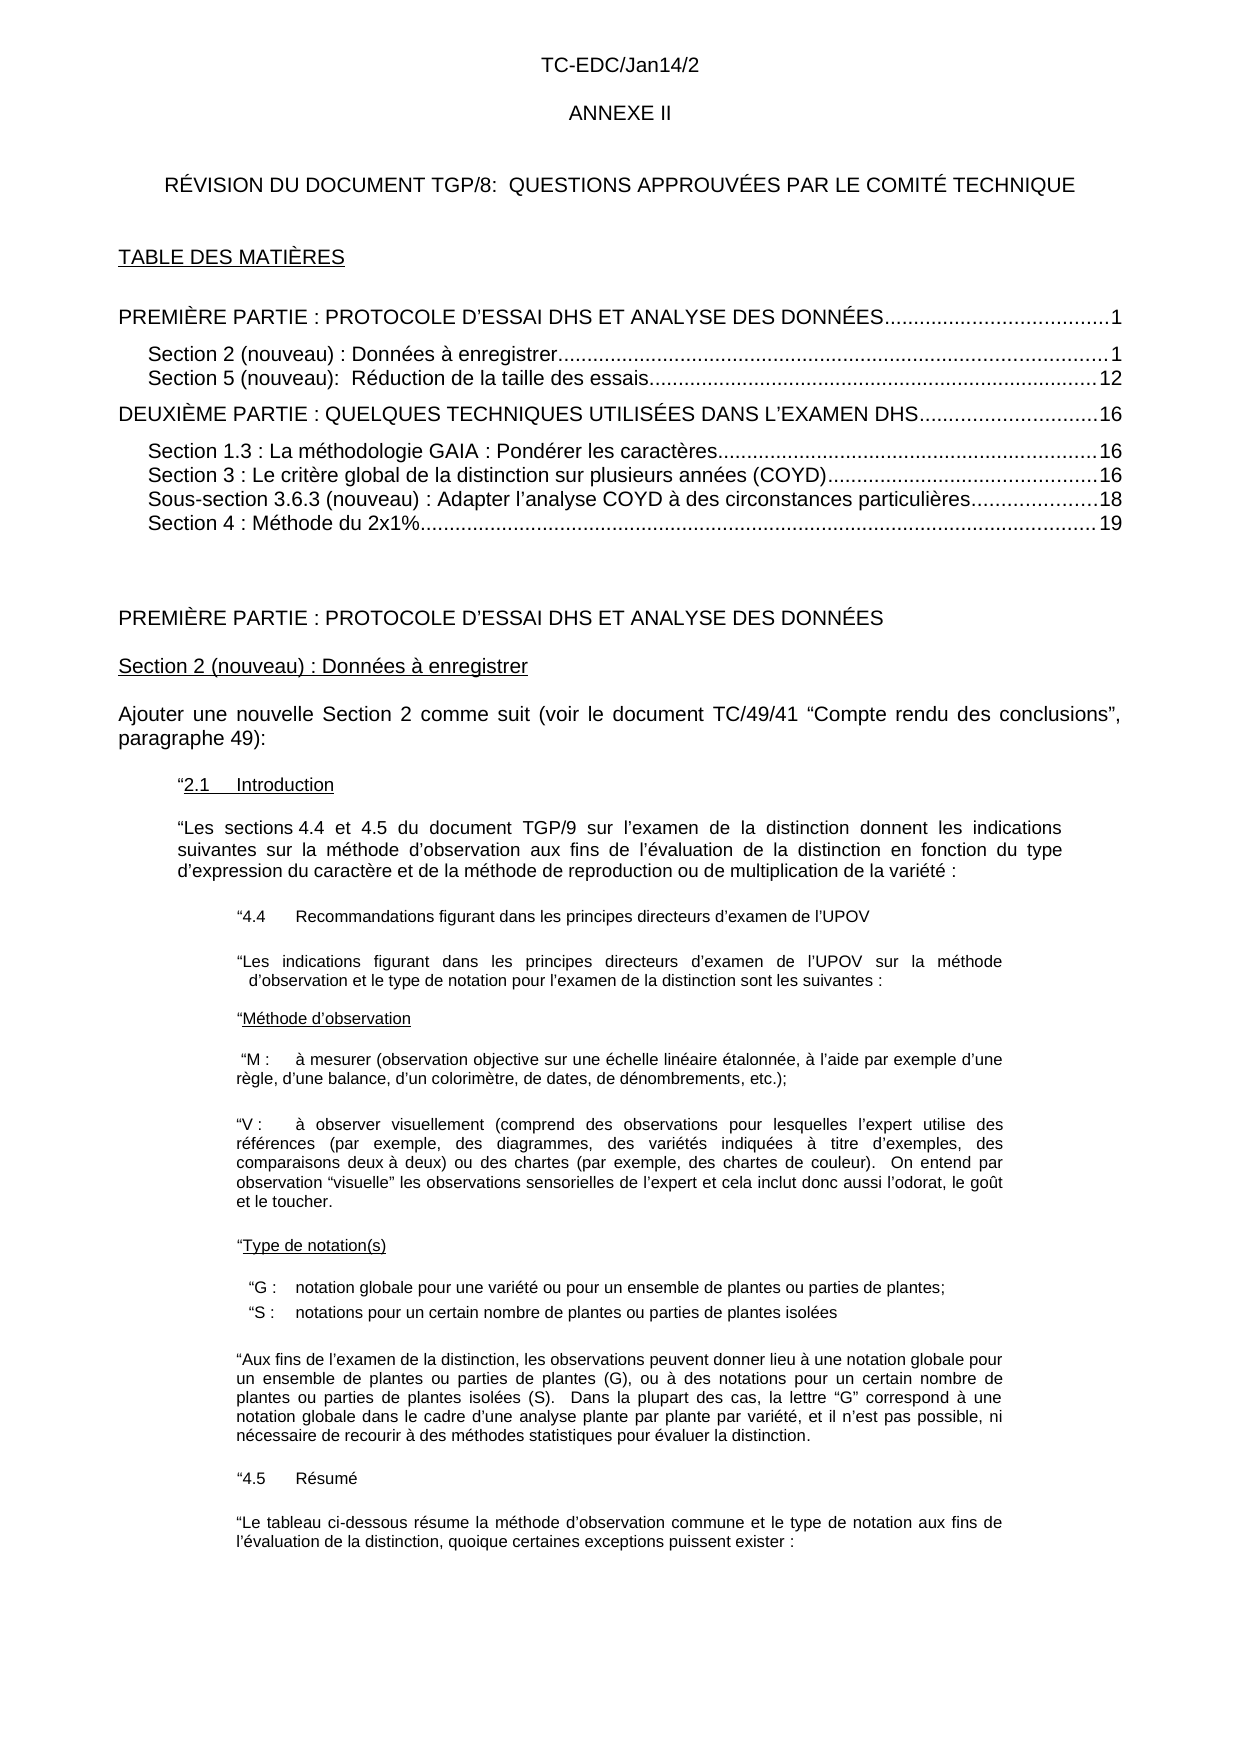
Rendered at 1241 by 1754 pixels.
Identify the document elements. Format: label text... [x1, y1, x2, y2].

text TABLE DES MATIÈRES [118, 245, 1122, 269]
subtitle PREMIÈRE PARTIE : PROTOCOLE D’ESSAI DHS ET ANALYSE DES DONNÉES [118, 606, 1122, 630]
text “S : notations pour un certain nombre de plantes ou parties de plantes isolées [249, 1303, 1004, 1322]
text DEUXIÈME PARTIE : QUELQUES TECHNIQUES UTILISÉES DANS L’EXAMEN DHS 16 [118, 402, 1092, 426]
text “4.5 Résumé [237, 1469, 1004, 1488]
text “G : notation globale pour une variété ou pour un ensemble de plantes ou parties de plantes; [249, 1278, 1004, 1297]
text RÉvision DU Document TGP/8: QUESTIONS APPROUVÉES PAR LE Comité technique [118, 173, 1122, 197]
text PREMIÈRE PARTIE : PROTOCOLE D’ESSAI DHS ET ANALYSE DES DONNÉES 1 [118, 305, 1092, 329]
text Ajouter une nouvelle Section 2 comme suit (voir le document TC/49/41 “Compte rendu des conclusions”, paragraphe 49): [118, 702, 1122, 750]
text “Les indications figurant dans les principes directeurs d’examen de l’UPOV sur la méthode d’observation et le type de notation pour l’examen de la distinction sont les suivantes : [237, 952, 1004, 990]
text “Les sections 4.4 et 4.5 du document TGP/9 sur l’examen de la distinction donnent les indications suivantes sur la méthode d’observation aux fins de l’évaluation de la distinction en fonction du type d’expression du caractère et de la méthode de reproduction ou de multiplication de la variété : [177, 817, 1063, 882]
text Section 2 (nouveau) : Données à enregistrer 1 [148, 342, 1033, 366]
text Section 1.3 : La méthodologie GAIA : Pondérer les caractères 16 [148, 438, 1033, 462]
text “M : à mesurer (observation objective sur une échelle linéaire étalonnée, à l’aide par exemple d’une règle, d’une balance, d’un colorimètre, de dates, de dénombrements, etc.); [236, 1050, 1004, 1088]
text “Aux fins de l’examen de la distinction, les observations peuvent donner lieu à une notation globale pour un ensemble de plantes ou parties de plantes (G), ou à des notations pour un certain nombre de plantes ou parties de plantes isolées (S). Dans la plupart des cas, la lettre “G” correspond à une notation globale dans le cadre d’une analyse plante par plante par variété, et il n’est pas possible, ni nécessaire de recourir à des méthodes statistiques pour évaluer la distinction. [236, 1349, 1004, 1445]
text Section 4 : Méthode du 2x1% 19 [148, 510, 1033, 534]
text “2.1 Introduction [177, 774, 1063, 796]
subtitle Section 2 (nouveau) : Données à enregistrer [118, 654, 1122, 678]
text “Le tableau ci-dessous résume la méthode d’observation commune et le type de notation aux fins de l’évaluation de la distinction, quoique certaines exceptions puissent exister : [236, 1513, 1004, 1551]
text “V : à observer visuellement (comprend des observations pour lesquelles l’expert utilise des références (par exemple, des diagrammes, des variétés indiquées à titre d’exemples, des comparaisons deux à deux) ou des chartes (par exemple, des chartes de couleur). On entend par observation “visuelle” les observations sensorielles de l’expert et cela inclut donc aussi l’odorat, le goût et le toucher. [236, 1115, 1004, 1211]
text Section 5 (nouveau): Réduction de la taille des essais 12 [148, 366, 1033, 389]
text “4.4 Recommandations figurant dans les principes directeurs d’examen de l’UPOV [237, 907, 1004, 926]
text Section 3 : Le critère global de la distinction sur plusieurs années (COYD) 16 [148, 462, 1033, 486]
text Sous-section 3.6.3 (nouveau) : Adapter l’analyse COYD à des circonstances particulières 18 [148, 486, 1033, 510]
text “Type de notation(s) [237, 1230, 1004, 1256]
text “Méthode d’observation [237, 1009, 1004, 1028]
